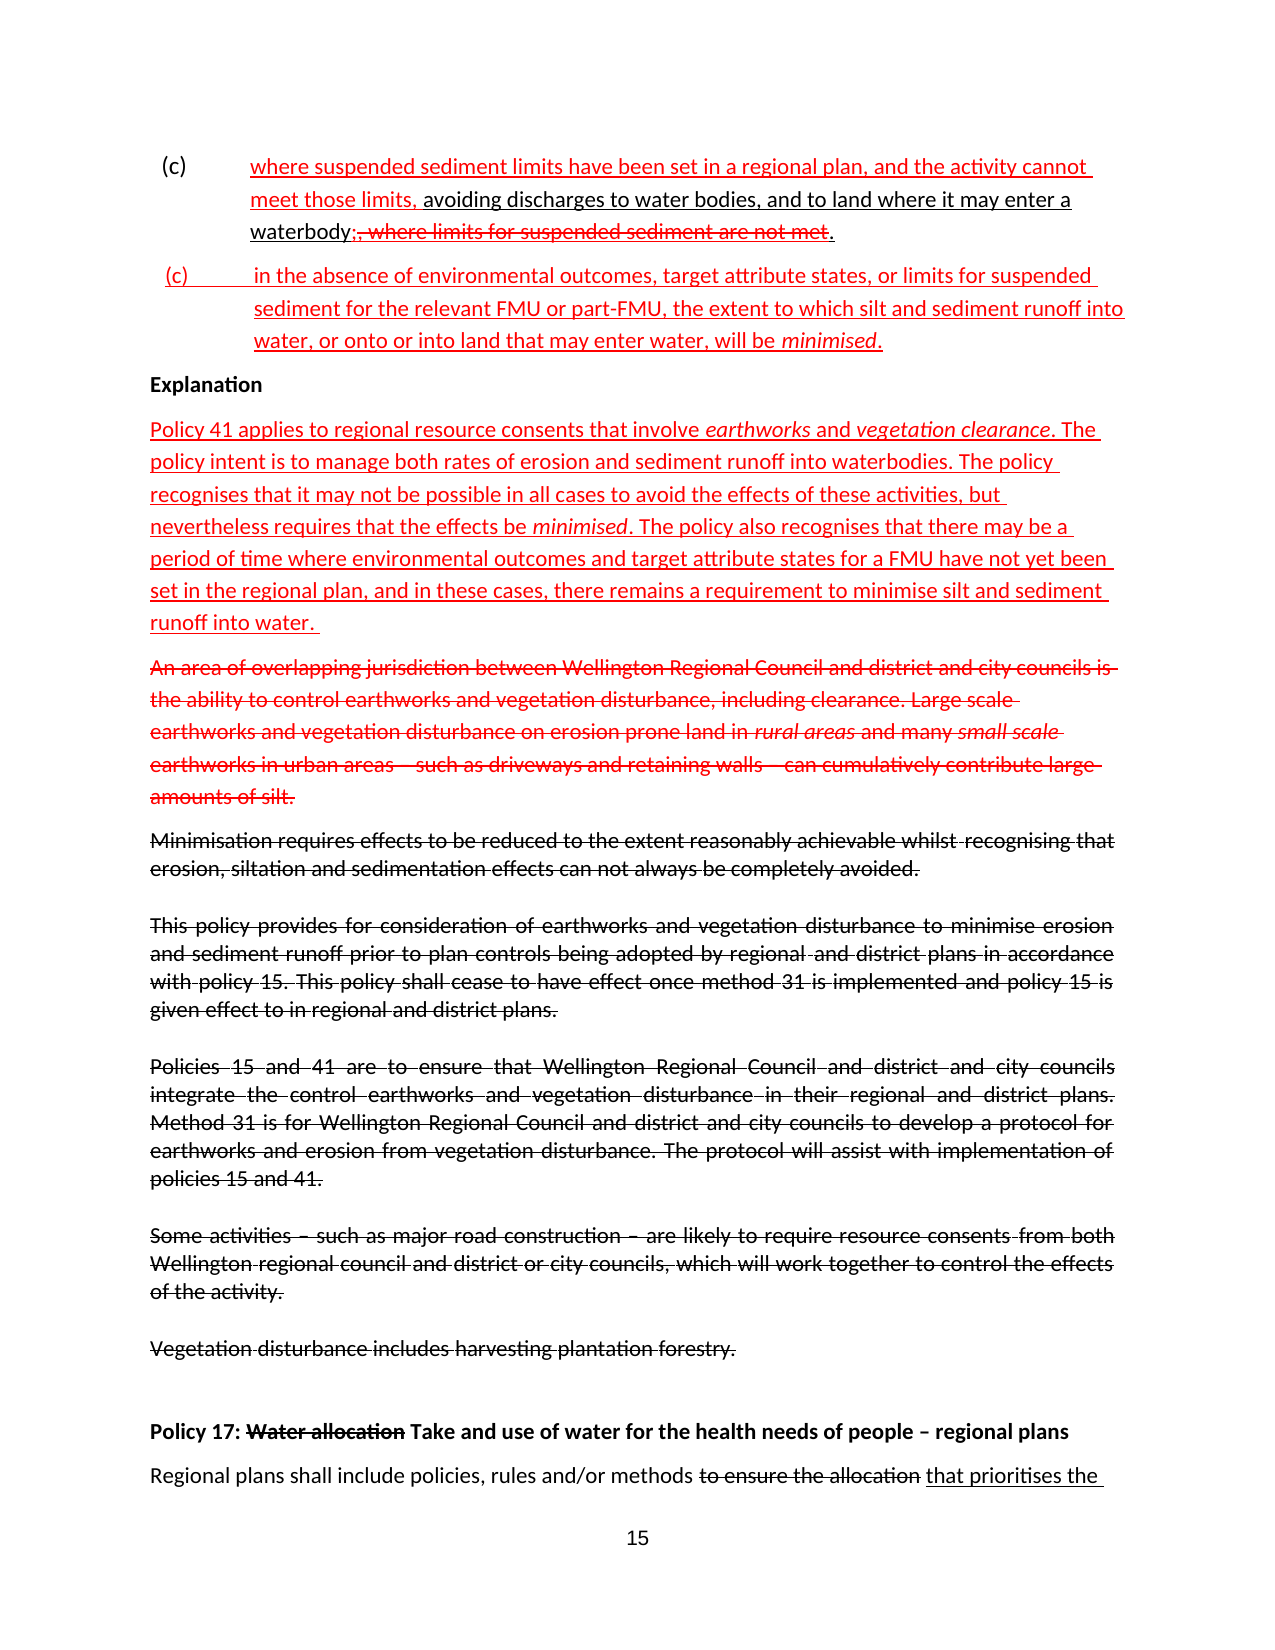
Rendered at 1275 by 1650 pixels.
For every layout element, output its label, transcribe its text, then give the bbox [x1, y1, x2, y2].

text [150, 1461, 1105, 1489]
text Minimisation requires effects to be reduced to the extent reasonably achievable whilst recognising that erosion, siltation and sedimentation effects can not always be completely avoided. [150, 827, 1114, 883]
text Some activities – such as major road construction – are likely to require resource consents from both Wellington regional council and district or city councils, which will work together to control the effects of the activity. [150, 1221, 1115, 1306]
list where suspended sediment limits have been set in a regional plan, and the activity cannot meet those limits, avoiding discharges to water bodies, and to land where it may enter a waterbody;, where limits for suspended sediment are not met. [161, 150, 1125, 245]
text Policy 17: Water allocation Take and use of water for the health needs of people – regional plans [150, 1417, 1125, 1445]
text Policies 15 and 41 are to ensure that Wellington Regional Council and district and city councils integrate the control earthworks and vegetation disturbance in their regional and district plans. Method 31 is for Wellington Regional Council and district and city councils to develop a protocol for earthworks and erosion from vegetation disturbance. The protocol will assist with implementation of policies 15 and 41. [150, 1052, 1115, 1192]
text Explanation [150, 371, 1125, 399]
text Vegetation disturbance includes harvesting plantation forestry. [150, 1334, 1125, 1362]
text This policy provides for consideration of earthworks and vegetation disturbance to minimise erosion and sediment runoff prior to plan controls being adopted by regional and district plans in accordance with policy 15. This policy shall cease to have effect once method 31 is implemented and policy 15 is given effect to in regional and district plans. [150, 928, 1114, 1023]
text An area of overlapping jurisdiction between Wellington Regional Council and district and city councils is the ability to control earthworks and vegetation disturbance, including clearance. Large scale earthworks and vegetation disturbance on erosion prone land in rural areas and many small scale earthworks in urban areas – such as driveways and retaining walls – can cumulatively contribute large amounts of silt. [150, 653, 1125, 810]
text (c) in the absence of environmental outcomes, target attribute states, or limits for suspended sediment for the relevant FMU or part-FMU, the extent to which silt and sediment runoff into water, or onto or into land that may enter water, will be minimised. [165, 262, 1125, 354]
text Policy 41 applies to regional resource consents that involve earthworks and vegetation clearance. The policy intent is to manage both rates of erosion and sediment runoff into waterbodies. The policy recognises that it may not be possible in all cases to avoid the effects of these activities, but nevertheless requires that the effects be minimised. The policy also recognises that there may be a period of time where environmental outcomes and target attribute states for a FMU have not yet been set in the regional plan, and in these cases, there remains a requirement to minimise silt and sediment runoff into water. [150, 415, 1125, 636]
